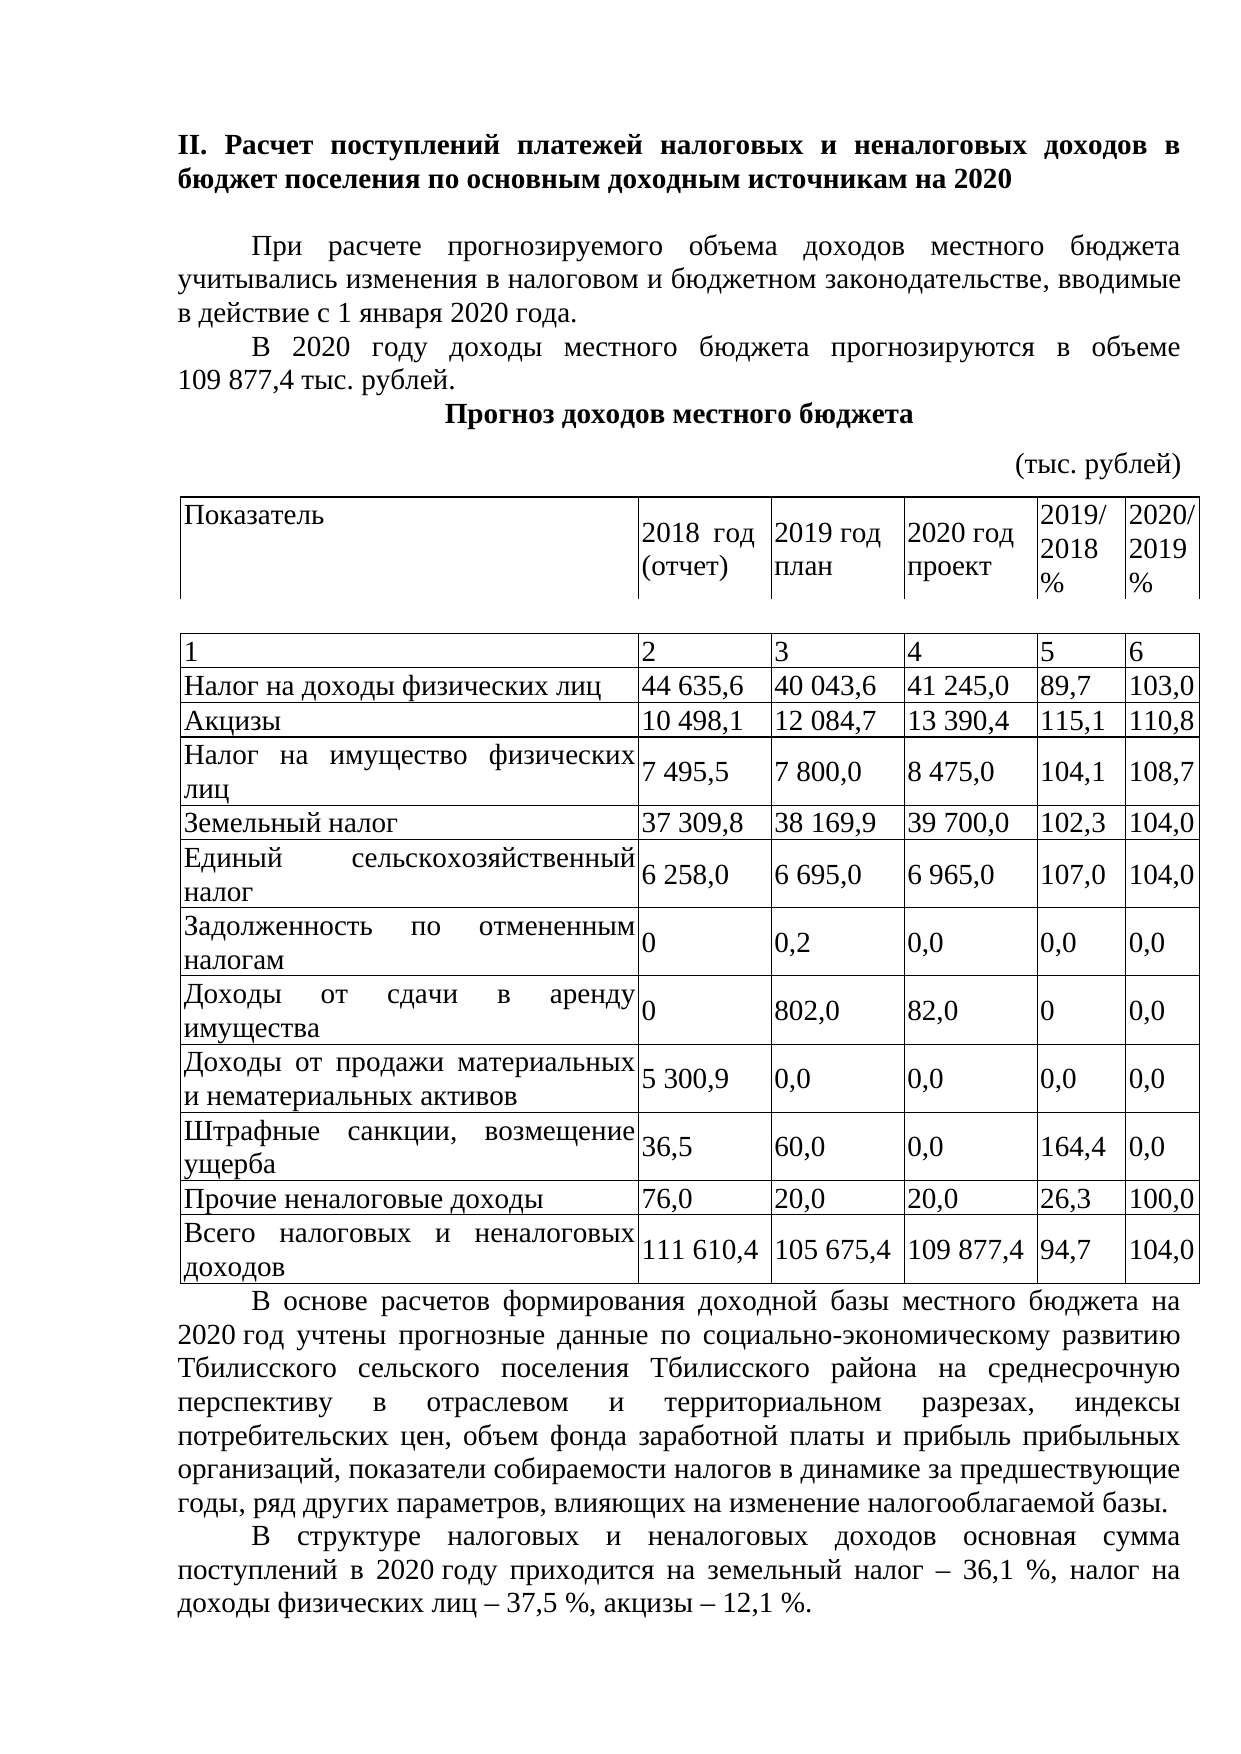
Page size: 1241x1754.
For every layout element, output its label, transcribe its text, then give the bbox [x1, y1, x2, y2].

table_cell 0,0 [1038, 908, 1125, 975]
table_cell Единый сельскохозяйственный налог [181, 840, 638, 907]
table_cell 0,0 [1126, 908, 1199, 975]
table_cell Доходы от сдачи в аренду имущества [181, 976, 638, 1043]
table_cell 103,0 [1126, 668, 1199, 702]
table_cell 6 258,0 [639, 840, 771, 907]
table_cell 115,1 [1038, 703, 1125, 736]
table_header 5 [1038, 634, 1125, 667]
table_cell 164,4 [1038, 1113, 1125, 1180]
table_cell 802,0 [772, 976, 904, 1043]
table_header 2019/ 2018 [1038, 498, 1125, 564]
text В структуре налоговых и неналоговых доходов основная сумма поступлений в 2020 году приходится на земельный налог – 36,1 %, налог на доходы физических лиц – 37,5 %, акцизы – 12,1 %. [177, 1518, 1181, 1619]
table_header 1 [181, 634, 638, 667]
table_cell % [1038, 565, 1125, 599]
table_cell Земельный налог [181, 806, 638, 839]
table_cell 7 800,0 [772, 738, 904, 804]
table_cell Всего налоговых и неналоговых доходов [181, 1215, 638, 1282]
table_header 3 [772, 634, 904, 667]
table_cell 105 675,4 [772, 1215, 904, 1282]
table_cell Акцизы [181, 703, 638, 736]
table_cell 7 495,5 [639, 738, 771, 804]
table_header 2 [639, 634, 771, 667]
table_cell 109 877,4 [905, 1215, 1037, 1282]
table_header 6 [1126, 634, 1199, 667]
table_cell 38 169,9 [772, 806, 904, 839]
table_cell 0,0 [905, 1113, 1037, 1180]
table_cell 41 245,0 [905, 668, 1037, 702]
table_cell 0,0 [1126, 976, 1199, 1043]
table_cell 26,3 [1038, 1181, 1125, 1214]
text В основе расчетов формирования доходной базы местного бюджета на 2020 год учтены прогнозные данные по социально-экономическому развитию Тбилисского сельского поселения Тбилисского района на среднесрочную перспективу в отраслевом и территориальном разрезах, индексы потребительских цен, объем фонда заработной платы и прибыль прибыльных организаций, показатели собираемости налогов в динамике за предшествующие годы, ряд других параметров, влияющих на изменение налогооблагаемой базы. [177, 1283, 1181, 1518]
table_cell 12 084,7 [772, 703, 904, 736]
table_cell 10 498,1 [639, 703, 771, 736]
table_cell 0,0 [1126, 1045, 1199, 1112]
table_cell 76,0 [639, 1181, 771, 1214]
table_cell 107,0 [1038, 840, 1125, 907]
table_header 2020 год проект [905, 498, 1037, 599]
table_cell Налог на имущество физических лиц [181, 738, 638, 804]
table_cell 44 635,6 [639, 668, 771, 702]
table_cell 89,7 [1038, 668, 1125, 702]
table_cell 6 695,0 [772, 840, 904, 907]
table_cell 110,8 [1126, 703, 1199, 736]
table_cell 20,0 [772, 1181, 904, 1214]
table_header 2020/ 2019 [1126, 498, 1199, 564]
table_header 2018 год (отчет) [639, 498, 771, 599]
table_cell 0,0 [1126, 1113, 1199, 1180]
table_cell 5 300,9 [639, 1045, 771, 1112]
table_cell 20,0 [905, 1181, 1037, 1214]
table_cell 104,1 [1038, 738, 1125, 804]
table_cell 39 700,0 [905, 806, 1037, 839]
text (тыс. рублей) [177, 446, 1181, 480]
table_cell Прочие неналоговые доходы [181, 1181, 638, 1214]
table_cell 0,0 [905, 1045, 1037, 1112]
table_cell 40 043,6 [772, 668, 904, 702]
table_cell 108,7 [1126, 738, 1199, 804]
table_cell 0,0 [772, 1045, 904, 1112]
table_header 4 [905, 634, 1037, 667]
table_cell 8 475,0 [905, 738, 1037, 804]
table_cell 104,0 [1126, 840, 1199, 907]
table_cell 60,0 [772, 1113, 904, 1180]
table_cell 104,0 [1126, 1215, 1199, 1282]
table_cell 0,2 [772, 908, 904, 975]
text При расчете прогнозируемого объема доходов местного бюджета учитывались изменения в налоговом и бюджетном законодательстве, вводимые в действие с 1 января 2020 года. [177, 228, 1181, 329]
table_cell 0,0 [1038, 1045, 1125, 1112]
table_header 2019 год план [772, 498, 904, 599]
text В 2020 году доходы местного бюджета прогнозируются в объеме 109 877,4 тыс. рублей. [177, 329, 1181, 396]
table_header Показатель [181, 498, 638, 599]
table_cell 36,5 [639, 1113, 771, 1180]
table_cell 102,3 [1038, 806, 1125, 839]
table_cell Налог на доходы физических лиц [181, 668, 638, 702]
text Прогноз доходов местного бюджета [177, 396, 1181, 429]
table_cell 0 [639, 976, 771, 1043]
table_cell 100,0 [1126, 1181, 1199, 1214]
table_cell 82,0 [905, 976, 1037, 1043]
table_cell 0 [639, 908, 771, 975]
table_cell 94,7 [1038, 1215, 1125, 1282]
table_cell Доходы от продажи материальных и нематериальных активов [181, 1045, 638, 1112]
table_cell 37 309,8 [639, 806, 771, 839]
table_cell 13 390,4 [905, 703, 1037, 736]
table_cell 6 965,0 [905, 840, 1037, 907]
table_cell 104,0 [1126, 806, 1199, 839]
table_cell 0,0 [905, 908, 1037, 975]
table_cell Задолженность по отмененным налогам [181, 908, 638, 975]
text II. Расчет поступлений платежей налоговых и неналоговых доходов в бюджет поселения по основным доходным источникам на 2020 [177, 127, 1181, 194]
table_cell Штрафные санкции, возмещение ущерба [181, 1113, 638, 1180]
table_cell 0 [1038, 976, 1125, 1043]
table_cell % [1126, 565, 1199, 599]
table_cell 111 610,4 [639, 1215, 771, 1282]
